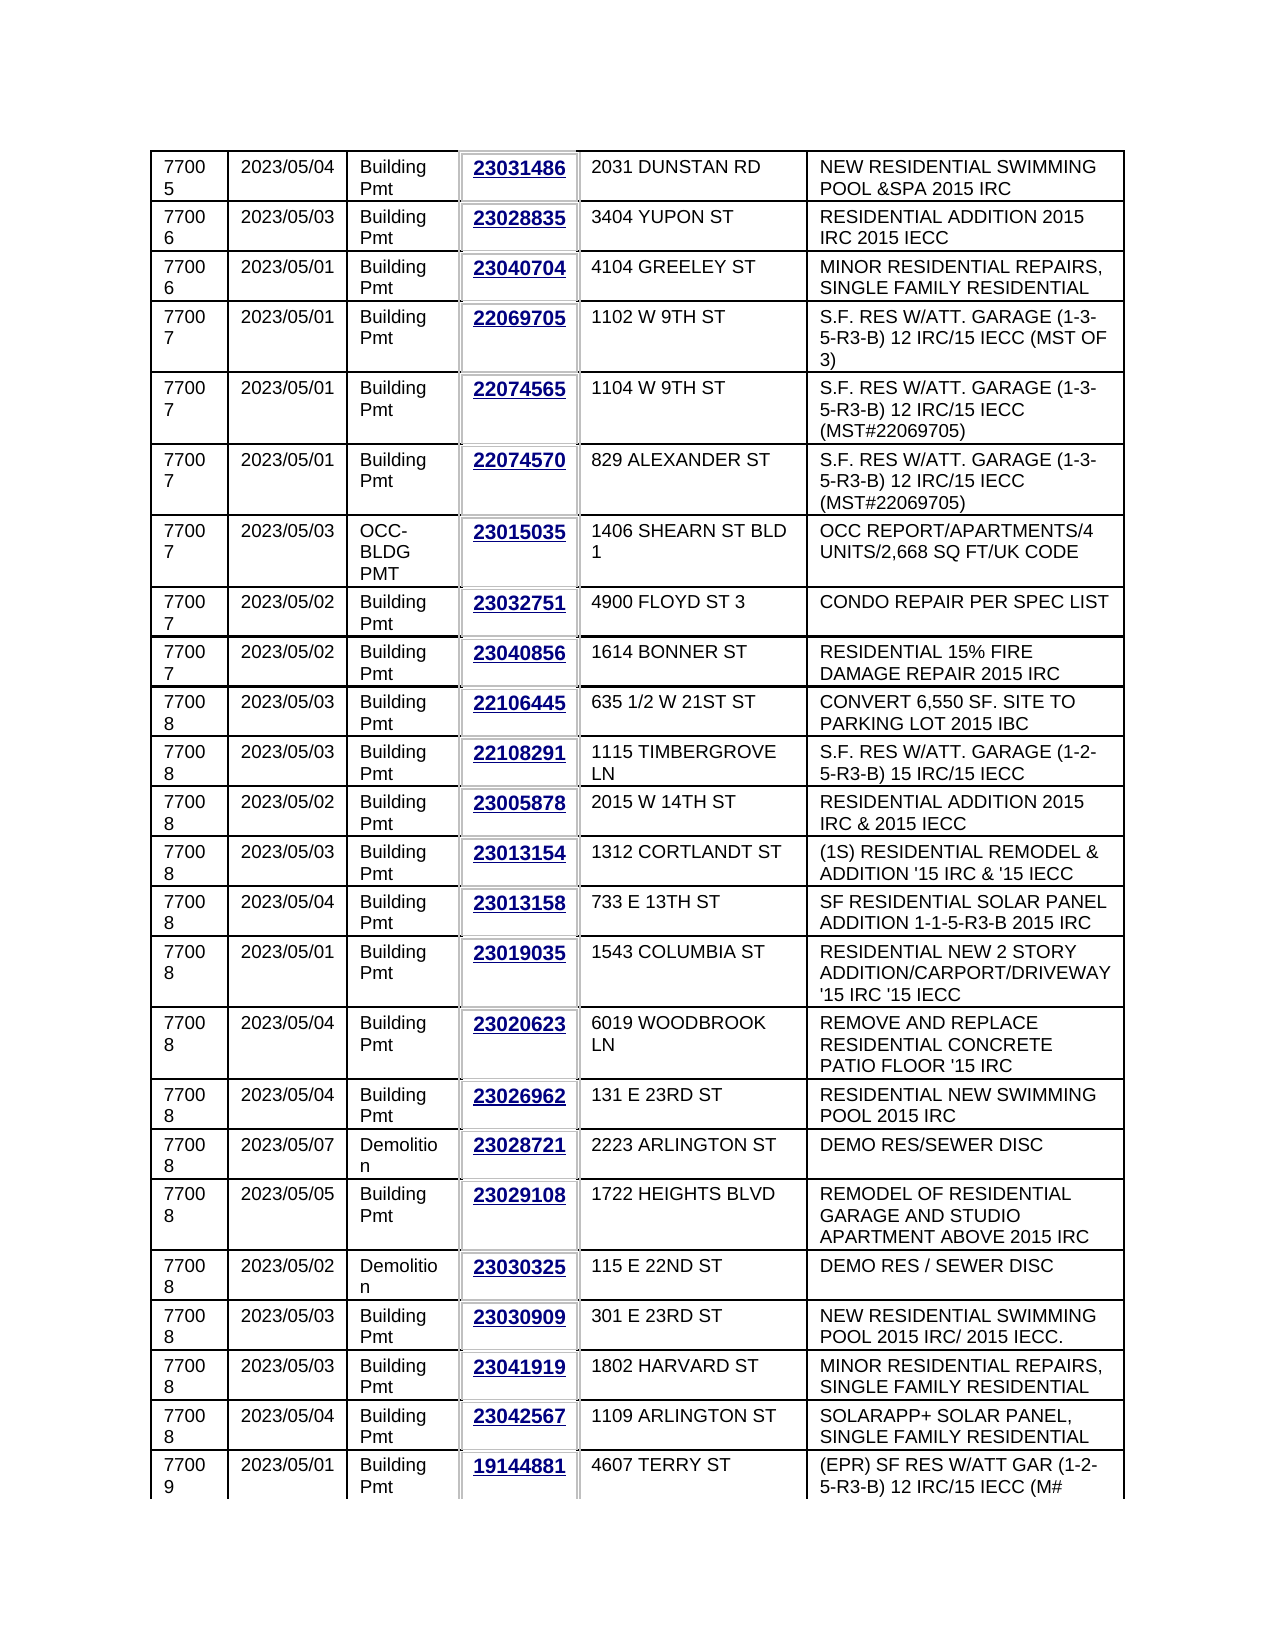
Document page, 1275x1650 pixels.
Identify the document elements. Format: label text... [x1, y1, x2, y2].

table_cell 77008 [152, 1401, 227, 1448]
table_cell 23041919 [463, 1353, 576, 1399]
table_cell 2023/05/02 [229, 588, 346, 635]
table_cell Building Pmt [348, 737, 458, 785]
table_cell 77008 [152, 787, 227, 835]
table_cell 23013154 [463, 840, 576, 885]
table_cell 22074565 [463, 376, 576, 443]
table_cell NEW RESIDENTIAL SWIMMING POOL 2015 IRC/ 2015 IECC. [808, 1301, 1123, 1349]
table_cell 23029108 [463, 1182, 576, 1249]
table_cell 2023/05/05 [229, 1180, 346, 1249]
table_cell 1543 COLUMBIA ST [581, 937, 806, 1006]
table_cell 2023/05/07 [229, 1130, 346, 1177]
table_cell 77006 [152, 202, 227, 250]
table_cell 3404 YUPON ST [581, 202, 806, 250]
table_cell 2031 DUNSTAN RD [581, 152, 806, 200]
table_cell 77007 [152, 302, 227, 371]
table_cell 1406 SHEARN ST BLD 1 [581, 516, 806, 586]
table_cell 23032751 [463, 590, 576, 635]
table_cell 22108291 [463, 740, 576, 785]
table_cell 77007 [152, 588, 227, 635]
table_cell 23026962 [463, 1082, 576, 1128]
table_cell 2023/05/01 [229, 1451, 346, 1498]
table_cell Building Pmt [348, 302, 458, 371]
table_cell CONDO REPAIR PER SPEC LIST [808, 588, 1123, 635]
table_cell 23028835 [463, 205, 576, 250]
table_cell 1102 W 9TH ST [581, 302, 806, 371]
table_cell 1104 W 9TH ST [581, 373, 806, 443]
table_cell 77008 [152, 837, 227, 885]
table_cell 829 ALEXANDER ST [581, 445, 806, 514]
table_cell S.F. RES W/ATT. GARAGE (1-3-5-R3-B) 12 IRC/15 IECC (MST#22069705) [808, 373, 1123, 443]
table_cell S.F. RES W/ATT. GARAGE (1-2-5-R3-B) 15 IRC/15 IECC [808, 737, 1123, 785]
table_cell Building Pmt [348, 202, 458, 250]
table_cell 4900 FLOYD ST 3 [581, 588, 806, 635]
table_cell 77009 [152, 1451, 227, 1498]
table_cell RESIDENTIAL ADDITION 2015 IRC & 2015 IECC [808, 787, 1123, 835]
table_cell Building Pmt [348, 373, 458, 443]
table_cell Building Pmt [348, 445, 458, 514]
table_cell Building Pmt [348, 1451, 458, 1498]
table_cell S.F. RES W/ATT. GARAGE (1-3-5-R3-B) 12 IRC/15 IECC (MST#22069705) [808, 445, 1123, 514]
table_cell (1S) RESIDENTIAL REMODEL & ADDITION '15 IRC & '15 IECC [808, 837, 1123, 885]
table_cell 22106445 [463, 690, 576, 735]
table_cell MINOR RESIDENTIAL REPAIRS, SINGLE FAMILY RESIDENTIAL [808, 252, 1123, 300]
table_cell RESIDENTIAL NEW SWIMMING POOL 2015 IRC [808, 1080, 1123, 1128]
table_cell Building Pmt [348, 1351, 458, 1399]
table_cell 23040704 [463, 255, 576, 300]
table_cell 2223 ARLINGTON ST [581, 1130, 806, 1177]
table_cell Building Pmt [348, 887, 458, 935]
table_cell 2023/05/01 [229, 302, 346, 371]
table_cell 77008 [152, 1080, 227, 1128]
table_cell 2023/05/02 [229, 787, 346, 835]
table_cell 77008 [152, 688, 227, 735]
table_cell 77007 [152, 638, 227, 685]
table_cell 23020623 [463, 1011, 576, 1078]
table_cell 131 E 23RD ST [581, 1080, 806, 1128]
table_cell 77008 [152, 937, 227, 1006]
table_cell 1802 HARVARD ST [581, 1351, 806, 1399]
table_cell 23028721 [463, 1132, 576, 1177]
table_cell 4607 TERRY ST [581, 1451, 806, 1498]
table_cell SF RESIDENTIAL SOLAR PANEL ADDITION 1-1-5-R3-B 2015 IRC [808, 887, 1123, 935]
table_cell 77007 [152, 516, 227, 586]
table_cell Building Pmt [348, 1401, 458, 1448]
table_cell Building Pmt [348, 588, 458, 635]
table_cell Building Pmt [348, 1180, 458, 1249]
table_cell 23040856 [463, 640, 576, 685]
table_cell 4104 GREELEY ST [581, 252, 806, 300]
table_cell 77008 [152, 1351, 227, 1399]
table_cell S.F. RES W/ATT. GARAGE (1-3-5-R3-B) 12 IRC/15 IECC (MST OF 3) [808, 302, 1123, 371]
table_cell OCC REPORT/APARTMENTS/4 UNITS/2,668 SQ FT/UK CODE [808, 516, 1123, 586]
table_cell 77006 [152, 252, 227, 300]
table_cell Building Pmt [348, 1080, 458, 1128]
table_cell RESIDENTIAL NEW 2 STORY ADDITION/CARPORT/DRIVEWAY '15 IRC '15 IECC [808, 937, 1123, 1006]
table_cell 77008 [152, 887, 227, 935]
table_cell 23005878 [463, 790, 576, 835]
table_cell DEMO RES/SEWER DISC [808, 1130, 1123, 1177]
table_cell DEMO RES / SEWER DISC [808, 1251, 1123, 1299]
table_cell 1312 CORTLANDT ST [581, 837, 806, 885]
table_cell 23015035 [463, 519, 576, 586]
table_cell 22074570 [463, 447, 576, 514]
table_cell 2023/05/03 [229, 1351, 346, 1399]
table_cell Building Pmt [348, 1301, 458, 1349]
table_cell 115 E 22ND ST [581, 1251, 806, 1299]
table_cell 2023/05/02 [229, 1251, 346, 1299]
table_cell Building Pmt [348, 688, 458, 735]
table_cell 22069705 [463, 305, 576, 371]
table_cell 2023/05/03 [229, 516, 346, 586]
table_cell 77007 [152, 445, 227, 514]
table_cell 1115 TIMBERGROVE LN [581, 737, 806, 785]
table_cell NEW RESIDENTIAL SWIMMING POOL &SPA 2015 IRC [808, 152, 1123, 200]
table_cell 635 1/2 W 21ST ST [581, 688, 806, 735]
table_cell 2023/05/04 [229, 1401, 346, 1448]
table_cell Building Pmt [348, 638, 458, 685]
table_cell 2023/05/04 [229, 887, 346, 935]
table_cell Demolition [348, 1130, 458, 1177]
table_cell CONVERT 6,550 SF. SITE TO PARKING LOT 2015 IBC [808, 688, 1123, 735]
table_cell 2023/05/03 [229, 688, 346, 735]
table_cell 2023/05/01 [229, 445, 346, 514]
table_cell 77008 [152, 737, 227, 785]
table_cell 77008 [152, 1251, 227, 1299]
table_cell Building Pmt [348, 1008, 458, 1078]
table_cell SOLARAPP+ SOLAR PANEL, SINGLE FAMILY RESIDENTIAL [808, 1401, 1123, 1448]
table_cell 77005 [152, 152, 227, 200]
table_cell 77008 [152, 1301, 227, 1349]
table_cell 77008 [152, 1180, 227, 1249]
table_cell 77008 [152, 1008, 227, 1078]
table_cell 2023/05/03 [229, 837, 346, 885]
table_cell Building Pmt [348, 837, 458, 885]
table_cell Building Pmt [348, 937, 458, 1006]
table_cell 23030909 [463, 1304, 576, 1349]
table_cell 2023/05/03 [229, 737, 346, 785]
table_cell 2023/05/02 [229, 638, 346, 685]
table_cell 733 E 13TH ST [581, 887, 806, 935]
table_cell 2023/05/04 [229, 152, 346, 200]
table_cell 2023/05/04 [229, 1080, 346, 1128]
table_cell 23019035 [463, 940, 576, 1006]
table_cell Building Pmt [348, 787, 458, 835]
table_cell 77008 [152, 1130, 227, 1177]
table_cell 1722 HEIGHTS BLVD [581, 1180, 806, 1249]
table_cell 2023/05/01 [229, 252, 346, 300]
table_cell 77007 [152, 373, 227, 443]
table_cell REMOVE AND REPLACE RESIDENTIAL CONCRETE PATIO FLOOR '15 IRC [808, 1008, 1123, 1078]
table_cell 6019 WOODBROOK LN [581, 1008, 806, 1078]
table_cell 2015 W 14TH ST [581, 787, 806, 835]
table_cell 2023/05/03 [229, 1301, 346, 1349]
table_cell 2023/05/04 [229, 1008, 346, 1078]
table_cell 23030325 [463, 1254, 576, 1299]
table_cell 2023/05/03 [229, 202, 346, 250]
table_cell Demolition [348, 1251, 458, 1299]
table_cell 2023/05/01 [229, 937, 346, 1006]
table_cell Building Pmt [348, 152, 458, 200]
table_cell 23042567 [463, 1403, 576, 1448]
table_cell 1614 BONNER ST [581, 638, 806, 685]
table_cell 301 E 23RD ST [581, 1301, 806, 1349]
table_cell RESIDENTIAL 15% FIRE DAMAGE REPAIR 2015 IRC [808, 638, 1123, 685]
table_cell REMODEL OF RESIDENTIAL GARAGE AND STUDIO APARTMENT ABOVE 2015 IRC [808, 1180, 1123, 1249]
table_cell MINOR RESIDENTIAL REPAIRS, SINGLE FAMILY RESIDENTIAL [808, 1351, 1123, 1399]
table_cell RESIDENTIAL ADDITION 2015 IRC 2015 IECC [808, 202, 1123, 250]
table_cell 23013158 [463, 890, 576, 935]
table_cell Building Pmt [348, 252, 458, 300]
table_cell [808, 1451, 1123, 1498]
table_cell 23031486 [463, 155, 576, 200]
table_cell 19144881 [463, 1453, 576, 1498]
table_cell 1109 ARLINGTON ST [581, 1401, 806, 1448]
table_cell OCC-BLDG PMT [348, 516, 458, 586]
table_cell 2023/05/01 [229, 373, 346, 443]
